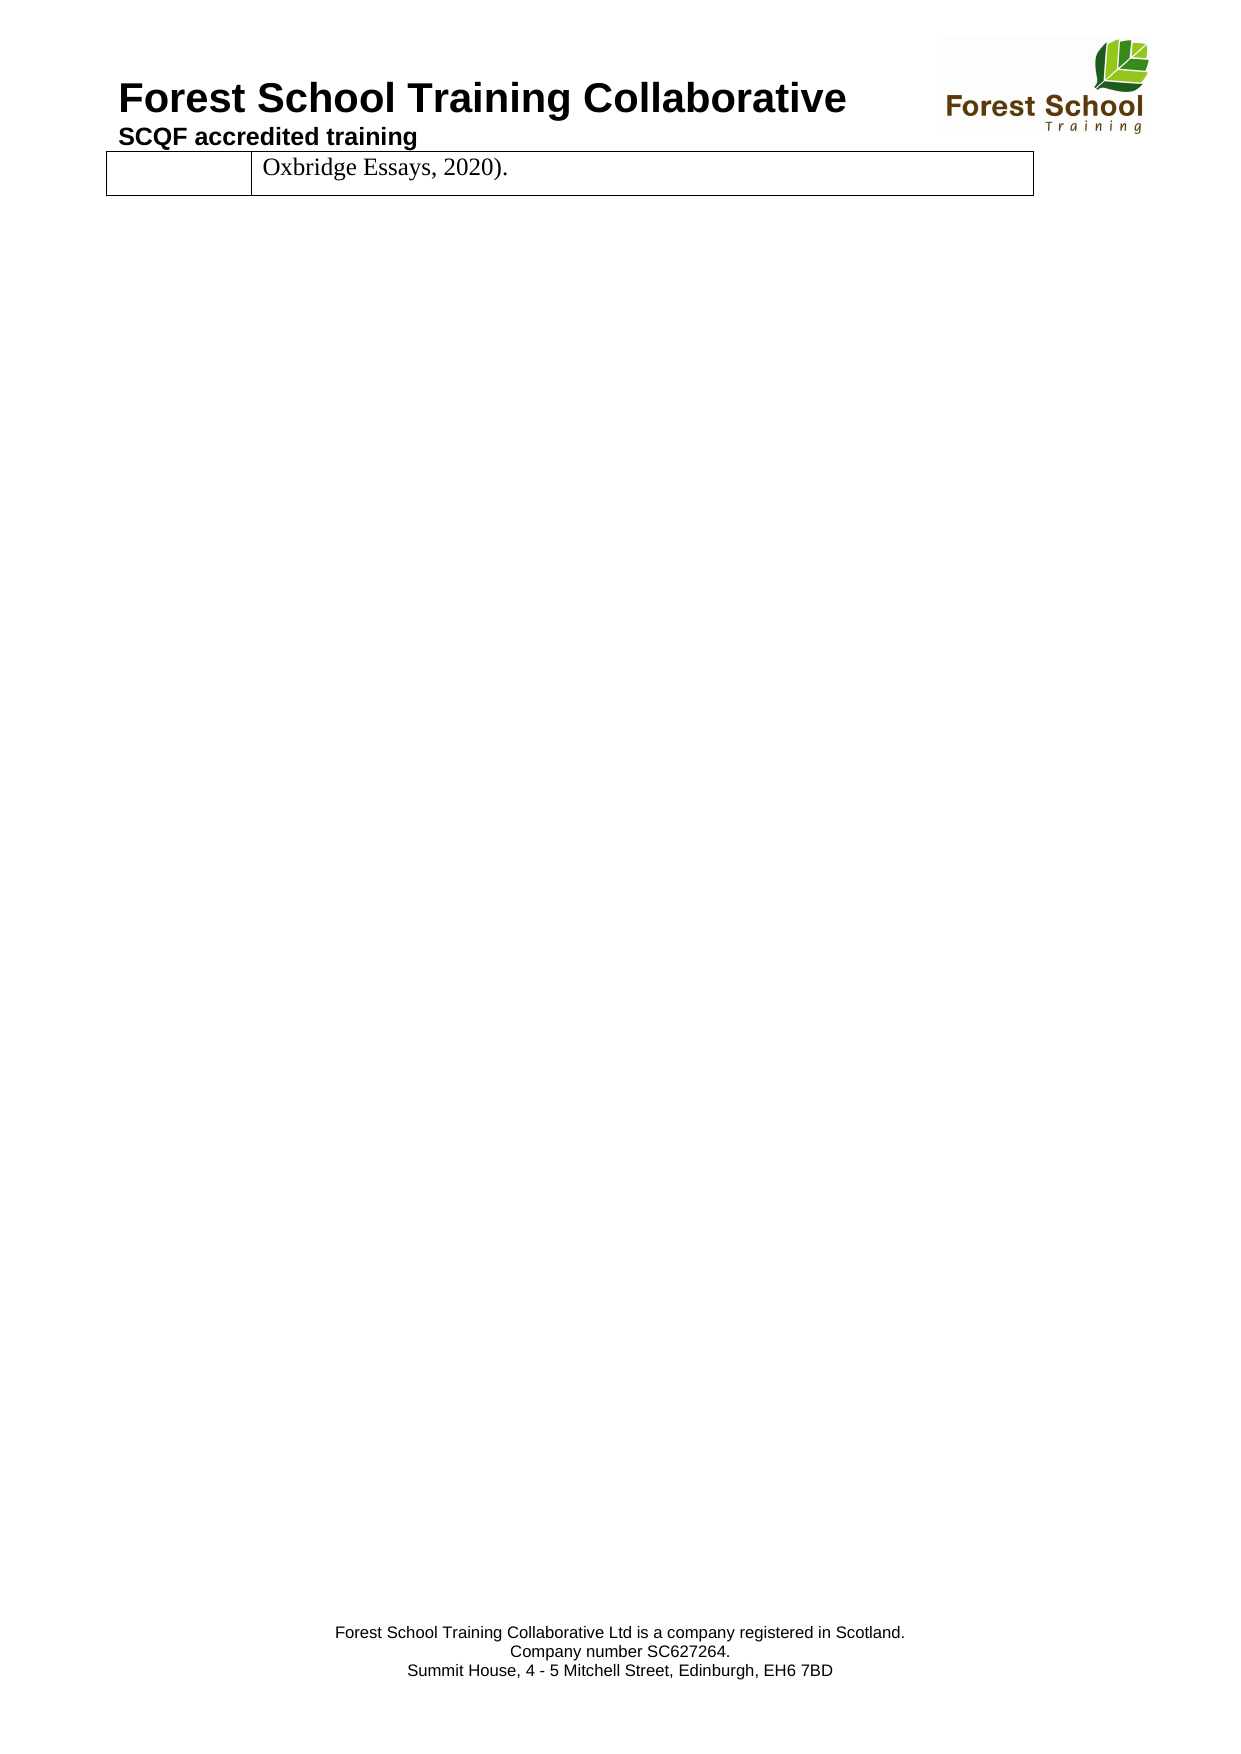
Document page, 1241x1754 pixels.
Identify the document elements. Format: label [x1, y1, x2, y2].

table_cell [107, 152, 251, 195]
table_cell [252, 152, 1033, 195]
picture [943, 37, 1151, 134]
